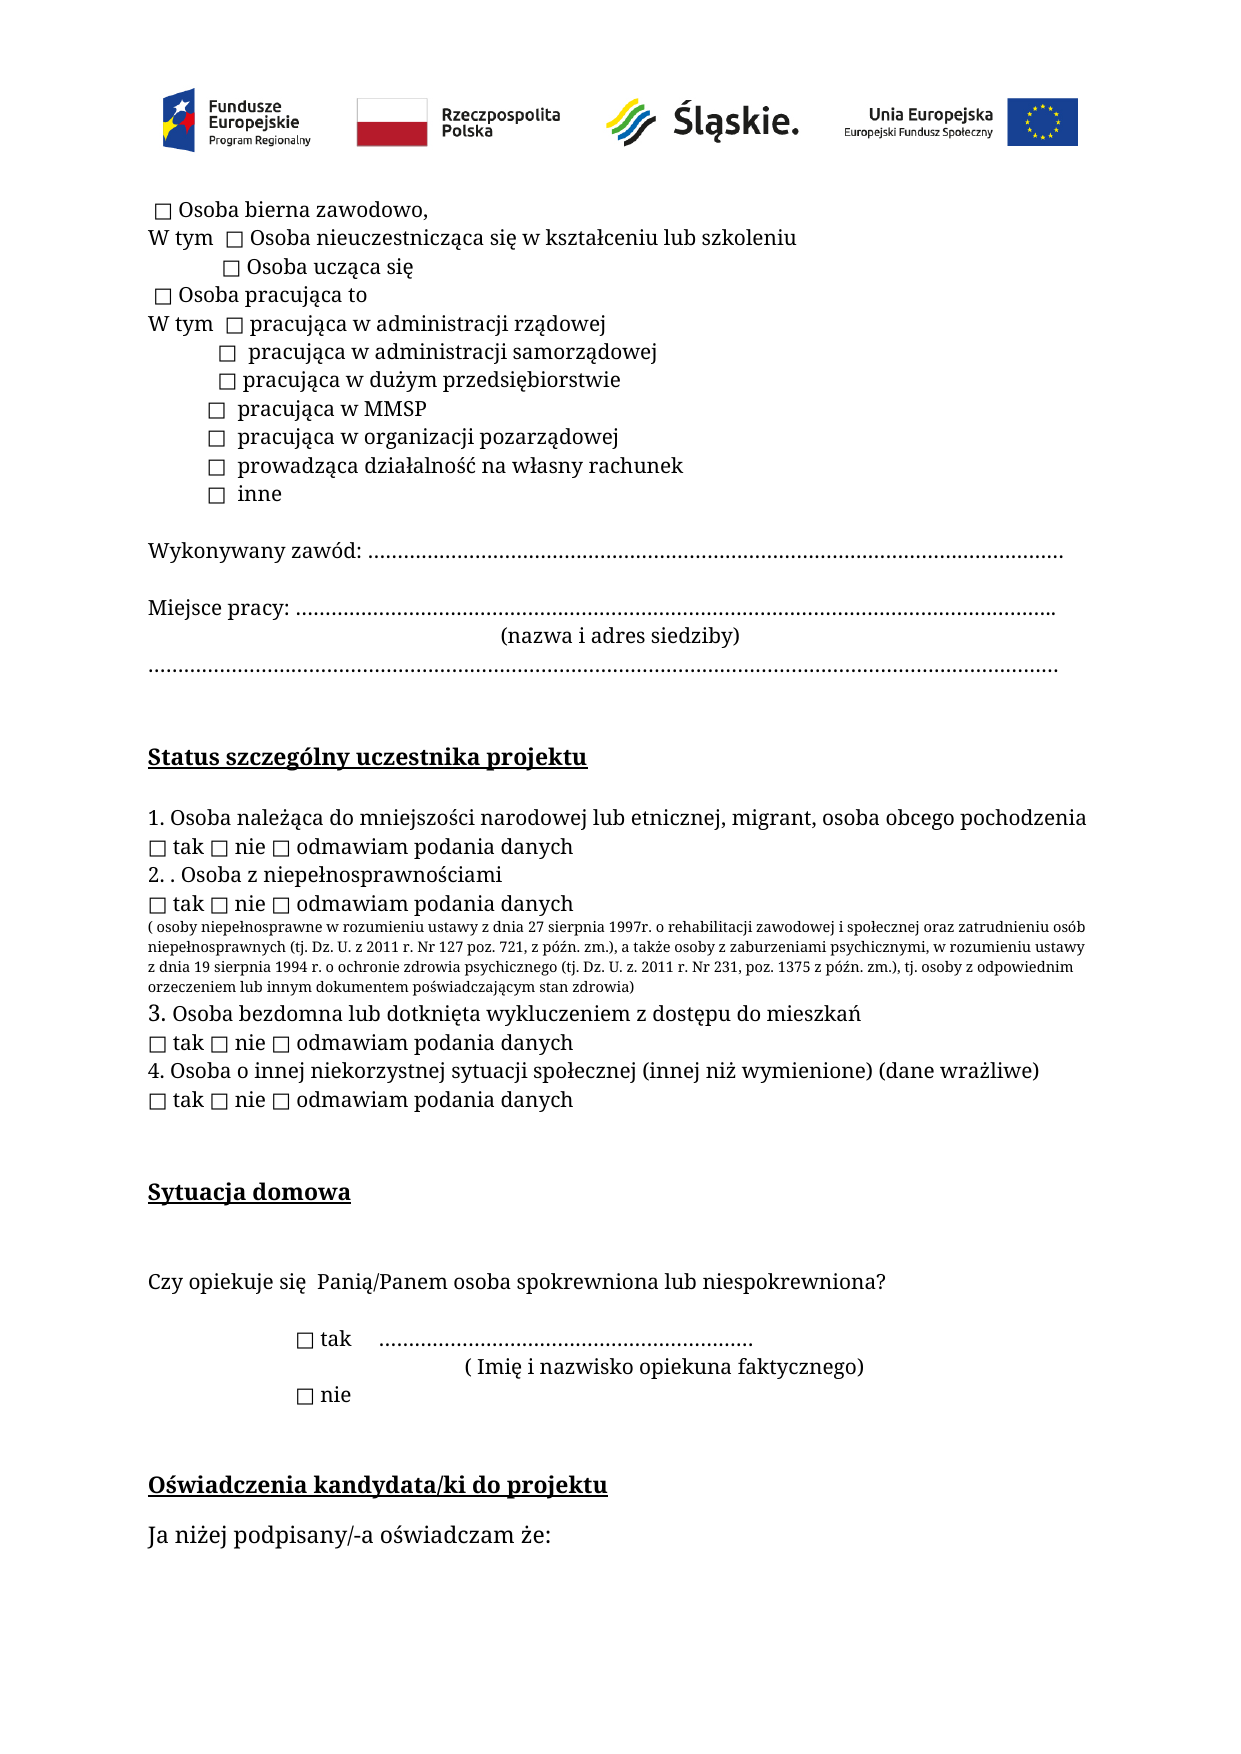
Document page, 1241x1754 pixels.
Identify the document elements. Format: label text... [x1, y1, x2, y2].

text Czy opiekuje się Panią/Panem osoba spokrewniona lub niespokrewniona? [148, 1267, 1093, 1295]
text W tym □ pracująca w administracji rządowej [148, 309, 1093, 337]
list 1. Osoba należąca do mniejszości narodowej lub etnicznej, migrant, osoba obcego pochodzenia [148, 803, 1093, 832]
text Oświadczenia kandydata/ki do projektu [148, 1469, 1093, 1500]
list Sytuacja domowa [148, 1176, 1093, 1207]
list W tym □ Osoba nieuczestnicząca się w kształceniu lub szkoleniu [148, 223, 1093, 252]
list (nazwa i adres siedziby) [148, 622, 1093, 650]
list □ Osoba bierna zawodowo, [148, 195, 1093, 223]
text ( Imię i nazwisko opiekuna faktycznego) [369, 1352, 1093, 1381]
text □ tak □ nie □ odmawiam podania danych [148, 1085, 1093, 1113]
list ……………………………………………………………………………………………………………………………………… [148, 650, 1093, 678]
list Miejsce pracy: ……………………………………………………………………………………………………………….. [148, 593, 1093, 622]
list Wykonywany zawód: ……………………………………………………………………………………………………… [148, 536, 1093, 565]
list Status szczególny uczestnika projektu [148, 741, 1093, 772]
text □ tak □ nie □ odmawiam podania danych [148, 1028, 1093, 1056]
list □ tak ……………………………………………………… [295, 1324, 1093, 1352]
text 3. Osoba bezdomna lub dotknięta wykluczeniem z dostępu do mieszkań [148, 997, 1093, 1028]
text 4. Osoba o innej niekorzystnej sytuacji społecznej (innej niż wymienione) (dane wrażliwe) [148, 1056, 1093, 1085]
text 2. . Osoba z niepełnosprawnościami [148, 860, 1093, 889]
text □ Osoba ucząca się [148, 252, 1093, 280]
list □ prowadząca działalność na własny rachunek [207, 451, 1093, 479]
text □ nie [221, 1381, 1093, 1409]
list □ pracująca w dużym przedsiębiorstwie [207, 366, 1093, 394]
list □ inne [207, 479, 1093, 508]
text □ Osoba pracująca to [148, 280, 1093, 309]
text ( osoby niepełnosprawne w rozumieniu ustawy z dnia 27 sierpnia 1997r. o rehabilitacji zawodowej i społecznej oraz zatrudnieniu osób niepełnosprawnych (tj. Dz. U. z 2011 r. Nr 127 poz. 721, z późn. zm.), a także osoby z zaburzeniami psychicznymi, w rozumieniu ustawy z dnia 19 sierpnia 1994 r. o ochronie zdrowia psychicznego (tj. Dz. U. z. 2011 r. Nr 231, poz. 1375 z późn. zm.), tj. osoby z odpowiednim orzeczeniem lub innym dokumentem poświadczającym stan zdrowia) [148, 917, 1093, 997]
list □ pracująca w administracji samorządowej [207, 337, 1093, 366]
text □ tak □ nie □ odmawiam podania danych [148, 889, 1093, 917]
list □ pracująca w MMSP [207, 394, 1093, 422]
picture [147, 73, 1093, 167]
list □ pracująca w organizacji pozarządowej [207, 422, 1093, 451]
text □ tak □ nie □ odmawiam podania danych [148, 832, 1093, 860]
text Ja niżej podpisany/-a oświadczam że: [148, 1519, 1093, 1550]
